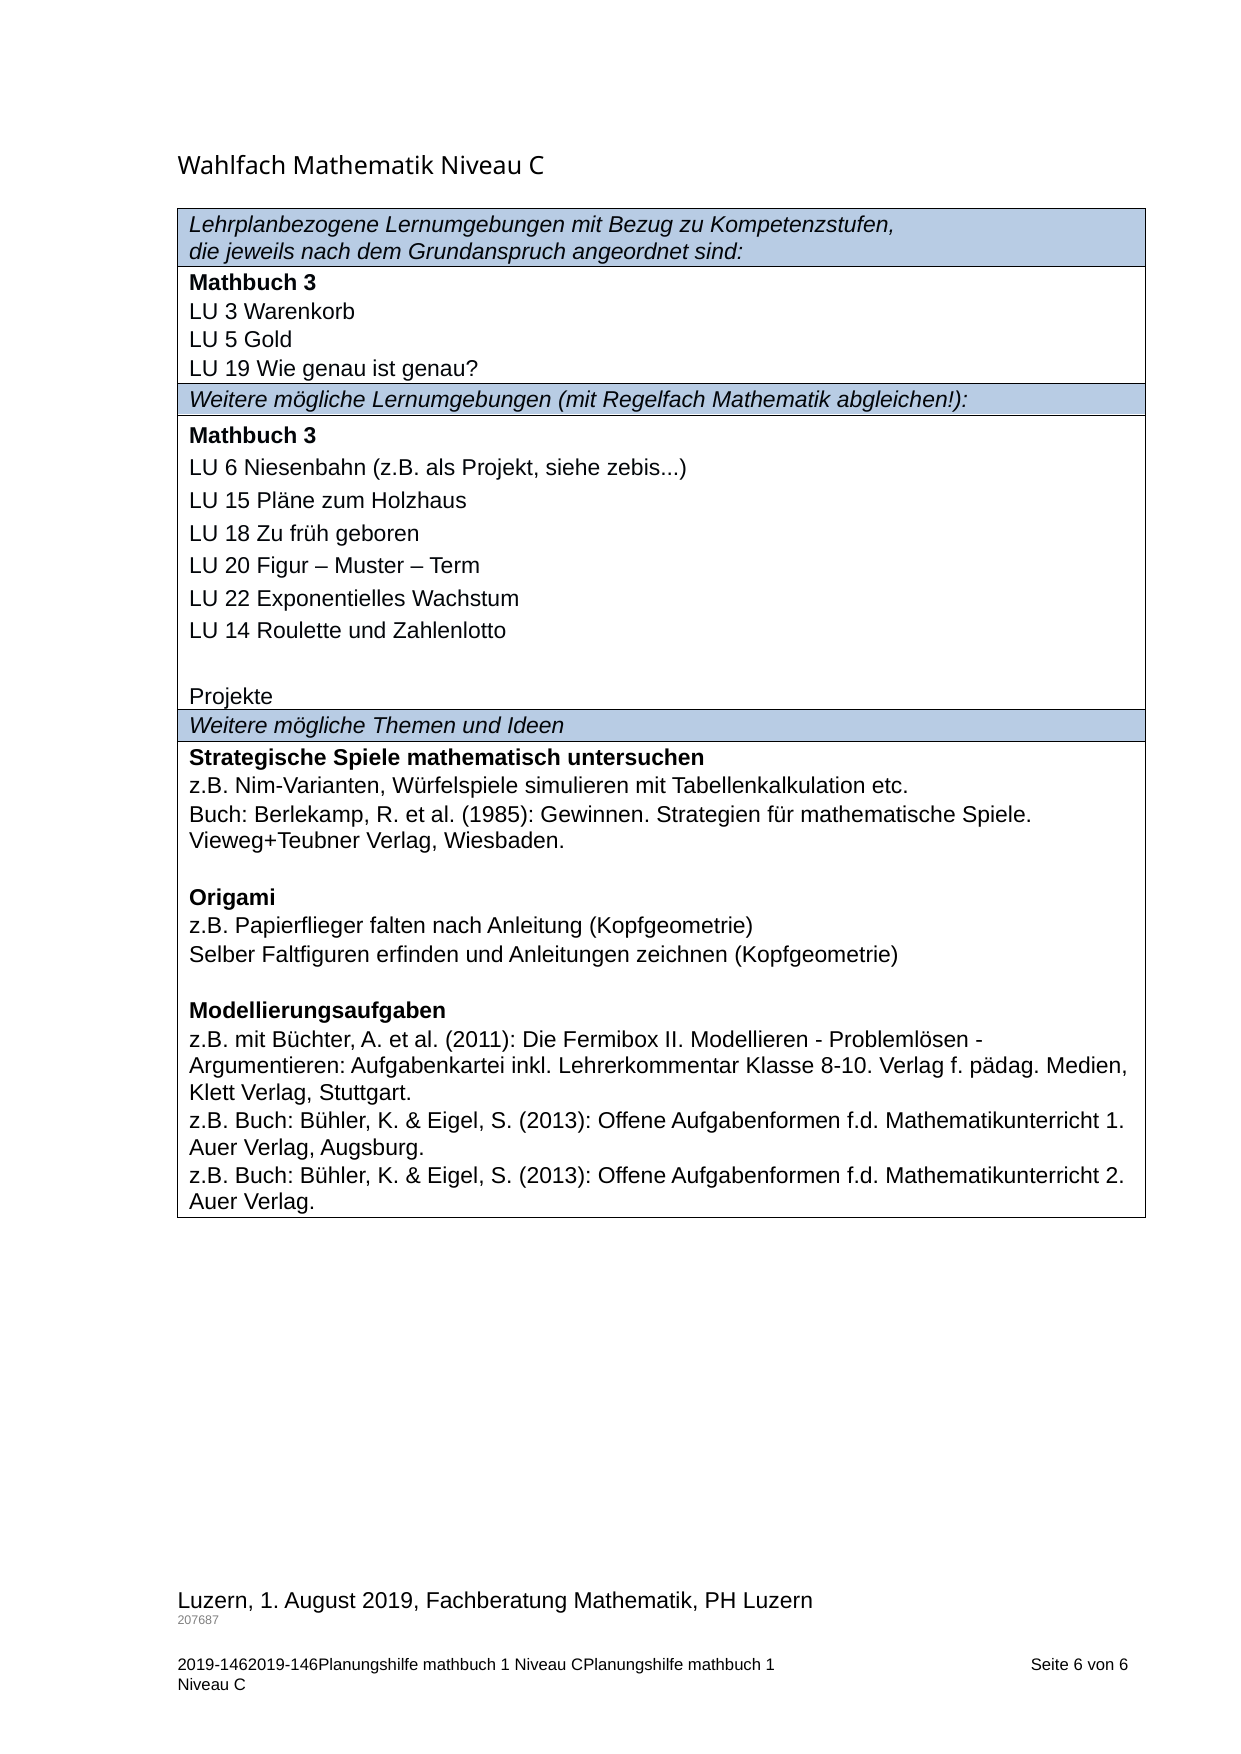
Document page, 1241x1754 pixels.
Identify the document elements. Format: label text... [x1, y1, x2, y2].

table_cell Mathbuch 3 LU 6 Niesenbahn (z.B. als Projekt, siehe zebis...) LU 15 Pläne zum Holzhaus LU 18 Zu früh geboren LU 20 Figur – Muster – Term LU 22 Exponentielles Wachstum LU 14 Roulette und Zahlenlotto Projekte [178, 416, 1145, 709]
table_cell Weitere mögliche Themen und Ideen [178, 710, 1145, 741]
table_cell Weitere mögliche Lernumgebungen (mit Regelfach Mathematik abgleichen!): [178, 384, 1145, 414]
text 207687 [177, 1613, 1122, 1627]
text Luzern, , Fachberatung Mathematik, PH Luzern [177, 1587, 1122, 1613]
table_cell Mathbuch 3 LU 3 Warenkorb LU 5 Gold LU 19 Wie genau ist genau? [178, 267, 1145, 383]
text Wahlfach Mathematik Niveau C [177, 148, 1122, 182]
table_cell Strategische Spiele mathematisch untersuchen z.B. Nim-Varianten, Würfelspiele simulieren mit Tabellenkalkulation etc. Buch: Berlekamp, R. et al. (1985): Gewinnen. Strategien für mathematische Spiele. Vieweg+Teubner Verlag, Wiesbaden. Origami z.B. Papierflieger falten nach Anleitung (Kopfgeometrie) Selber Faltfiguren erfinden und Anleitungen zeichnen (Kopfgeometrie) Modellierungsaufgaben z.B. mit Büchter, A. et al. (2011): Die Fermibox II. Modellieren - Problemlösen - Argumentieren: Aufgabenkartei inkl. Lehrerkommentar Klasse 8-10. Verlag f. pädag. Medien, Klett Verlag, Stuttgart. z.B. Buch: Bühler, K. & Eigel, S. (2013): Offene Aufgabenformen f.d. Mathematikunterricht 1. Auer Verlag, Augsburg. z.B. Buch: Bühler, K. & Eigel, S. (2013): Offene Aufgabenformen f.d. Mathematikunterricht 2. Auer Verlag. [178, 742, 1145, 1217]
table_header Lehrplanbezogene Lernumgebungen mit Bezug zu Kompetenzstufen, die jeweils nach dem Grundanspruch angeordnet sind: [178, 209, 1145, 266]
